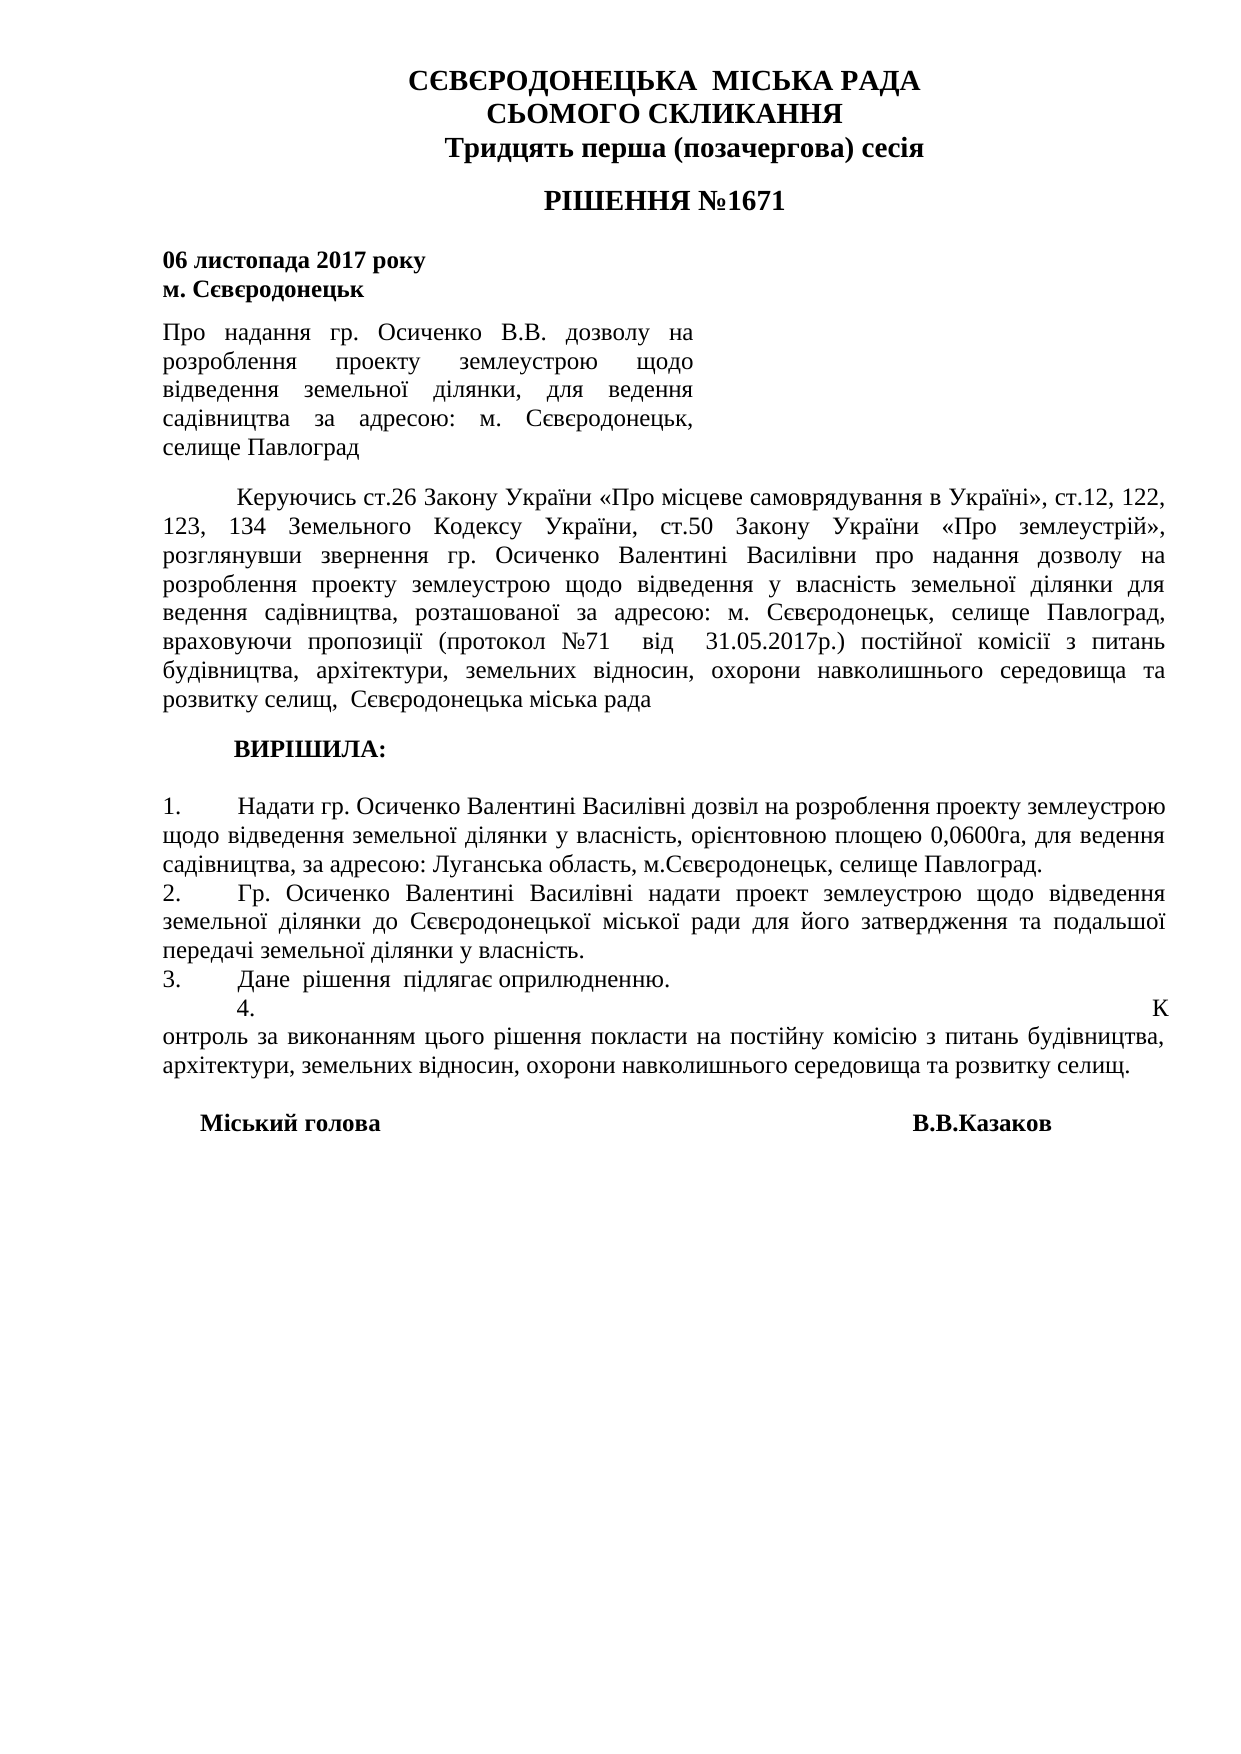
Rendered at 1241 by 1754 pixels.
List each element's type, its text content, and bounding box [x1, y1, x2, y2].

list Гр. Осиченко Валентині Василівні надати проект землеустрою щодо відведення земельної ділянки до Сєвєродонецької міської ради для його затвердження та подальшої передачі земельної ділянки у власність. [162, 878, 1166, 964]
text Керуючись ст.26 Закону України «Про місцеве самоврядування в Україні», ст.12, 122, 123, 134 Земельного Кодексу України, ст.50 Закону України «Про землеустрій», розглянувши звернення гр. Осиченко Валентині Василівни про надання дозволу на розроблення проекту землеустрою щодо відведення у власність земельної ділянки для ведення садівництва, розташованої за адресою: м. Сєвєродонецьк, селище Павлоград, враховуючи пропозиції (протокол №71 від 31.05.2017р.) постійної комісії з питань будівництва, архітектури, земельних відносин, охорони навколишнього середовища та розвитку селищ, Сєвєродонецька міська рада [162, 482, 1166, 712]
text м. Сєвєродонецьк [162, 274, 1166, 303]
text Тридцять перша (позачергова) сесія [162, 130, 1206, 164]
list Надати гр. Осиченко Валентині Василівні дозвіл на розроблення проекту землеустрою щодо відведення земельної ділянки у власність, орієнтовною площею 0,0600га, для ведення садівництва, за адресою: Луганська область, м.Сєвєродонецьк, селище Павлоград. [162, 791, 1166, 878]
subtitle РІШЕННЯ №1671 [162, 183, 1166, 216]
text ВИРІШИЛА: [162, 734, 1166, 763]
list Контроль за виконанням цього рішення покласти на постійну комісію з питань будівництва, архітектури, земельних відносин, охорони навколишнього середовища та розвитку селищ. [162, 993, 1166, 1079]
text 06 листопада 2017 року [162, 245, 561, 274]
subtitle СЄВЄРОДОНЕЦЬКА МІСЬКА РАДА [162, 63, 1166, 97]
text Про надання гр. Осиченко В.В. дозволу на розроблення проекту землеустрою щодо відведення земельної ділянки, для ведення садівництва за адресою: м. Сєвєродонецьк, селище Павлоград [162, 317, 694, 461]
list Дане рішення підлягає оприлюдненню. [162, 964, 1166, 993]
text Міський голова В.В.Казаков [200, 1108, 1166, 1136]
subtitle СЬОМОГО СКЛИКАННЯ [162, 97, 1166, 130]
